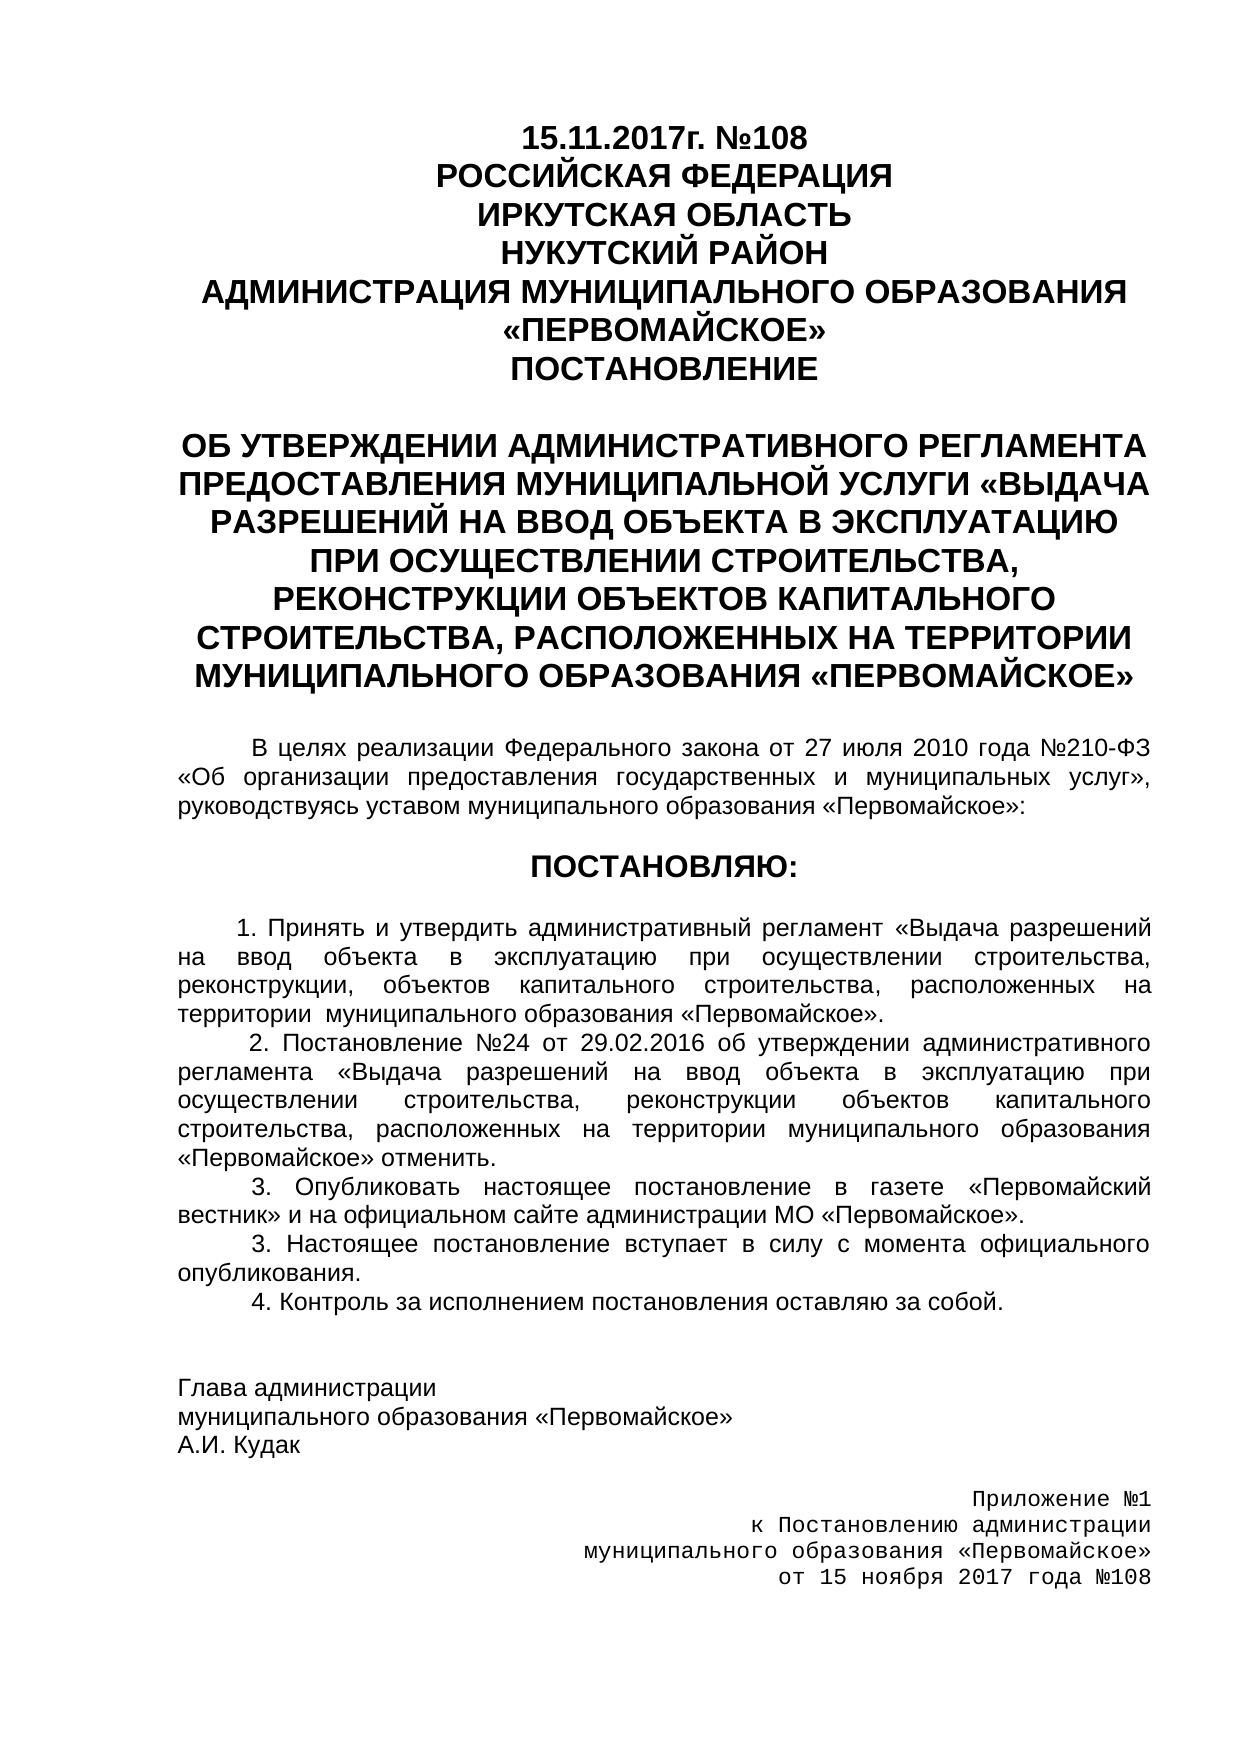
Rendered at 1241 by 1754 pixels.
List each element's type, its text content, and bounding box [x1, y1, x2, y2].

text В целях реализации Федерального закона от 27 июля 2010 года №210-ФЗ «Об организации предоставления государственных и муниципальных услуг», руководствуясь уставом муниципального образования «Первомайское»: [177, 733, 1152, 819]
text муниципального образования «Первомайское» [177, 1540, 1152, 1566]
text НУКУТСКИЙ РАЙОН [177, 233, 1152, 272]
text 3. Опубликовать настоящее постановление в газете «Первомайский вестник» и на официальном сайте администрации МО «Первомайское». [177, 1172, 1152, 1229]
subtitle РОССИЙСКАЯ ФЕДЕРАЦИЯ [177, 157, 1152, 195]
text 3. Настоящее постановление вступает в силу с момента официального опубликования. [177, 1229, 1152, 1287]
text 1. Принять и утвердить административный регламент «Выдача разрешений на ввод объекта в эксплуатацию при осуществлении строительства, реконструкции, объектов капитального строительства, расположенных на территории муниципального образования «Первомайское». [177, 913, 1152, 1028]
text Приложение №1 [177, 1488, 1152, 1514]
text Глава администрации [177, 1373, 1152, 1402]
text ОБ УТВЕРЖДЕНИИ АДМИНИСТРАТИВНОГО РЕГЛАМЕНТА ПРЕДОСТАВЛЕНИЯ МУНИЦИПАЛЬНОЙ УСЛУГИ «ВЫДАЧА РАЗРЕШЕНИЙ НА ВВОД ОБЪЕКТА В ЭКСПЛУАТАЦИЮ ПРИ ОСУЩЕСТВЛЕНИИ СТРОИТЕЛЬСТВА, РЕКОНСТРУКЦИИ ОБЪЕКТОВ КАПИТАЛЬНОГО СТРОИТЕЛЬСТВА, РАСПОЛОЖЕННЫХ НА ТЕРРИТОРИИ МУНИЦИПАЛЬНОГО ОБРАЗОВАНИЯ «ПЕРВОМАЙСКОЕ» [177, 426, 1152, 695]
text АДМИНИСТРАЦИЯ МУНИЦИПАЛЬНОГО ОБРАЗОВАНИЯ «ПЕРВОМАЙСКОЕ» [177, 272, 1152, 349]
text А.И. Кудак [177, 1430, 1152, 1459]
text 2. Постановление №24 от 29.02.2016 об утверждении административного регламента «Выдача разрешений на ввод объекта в эксплуатацию при осуществлении строительства, реконструкции объектов капитального строительства, расположенных на территории муниципального образования «Первомайское» отменить. [177, 1028, 1152, 1172]
text ПОСТАНОВЛЕНИЕ [177, 349, 1152, 387]
text ПОСТАНОВЛЯЮ: [177, 848, 1152, 884]
text 4. Контроль за исполнением постановления оставляю за собой. [177, 1287, 1152, 1315]
text от 15 ноября 2017 года №108 [177, 1566, 1152, 1592]
text ИРКУТСКАЯ ОБЛАСТЬ [177, 195, 1152, 233]
text муниципального образования «Первомайское» [177, 1402, 1152, 1430]
subtitle 15.11.2017г. №108 [177, 118, 1152, 157]
text к Постановлению администрации [177, 1514, 1152, 1540]
